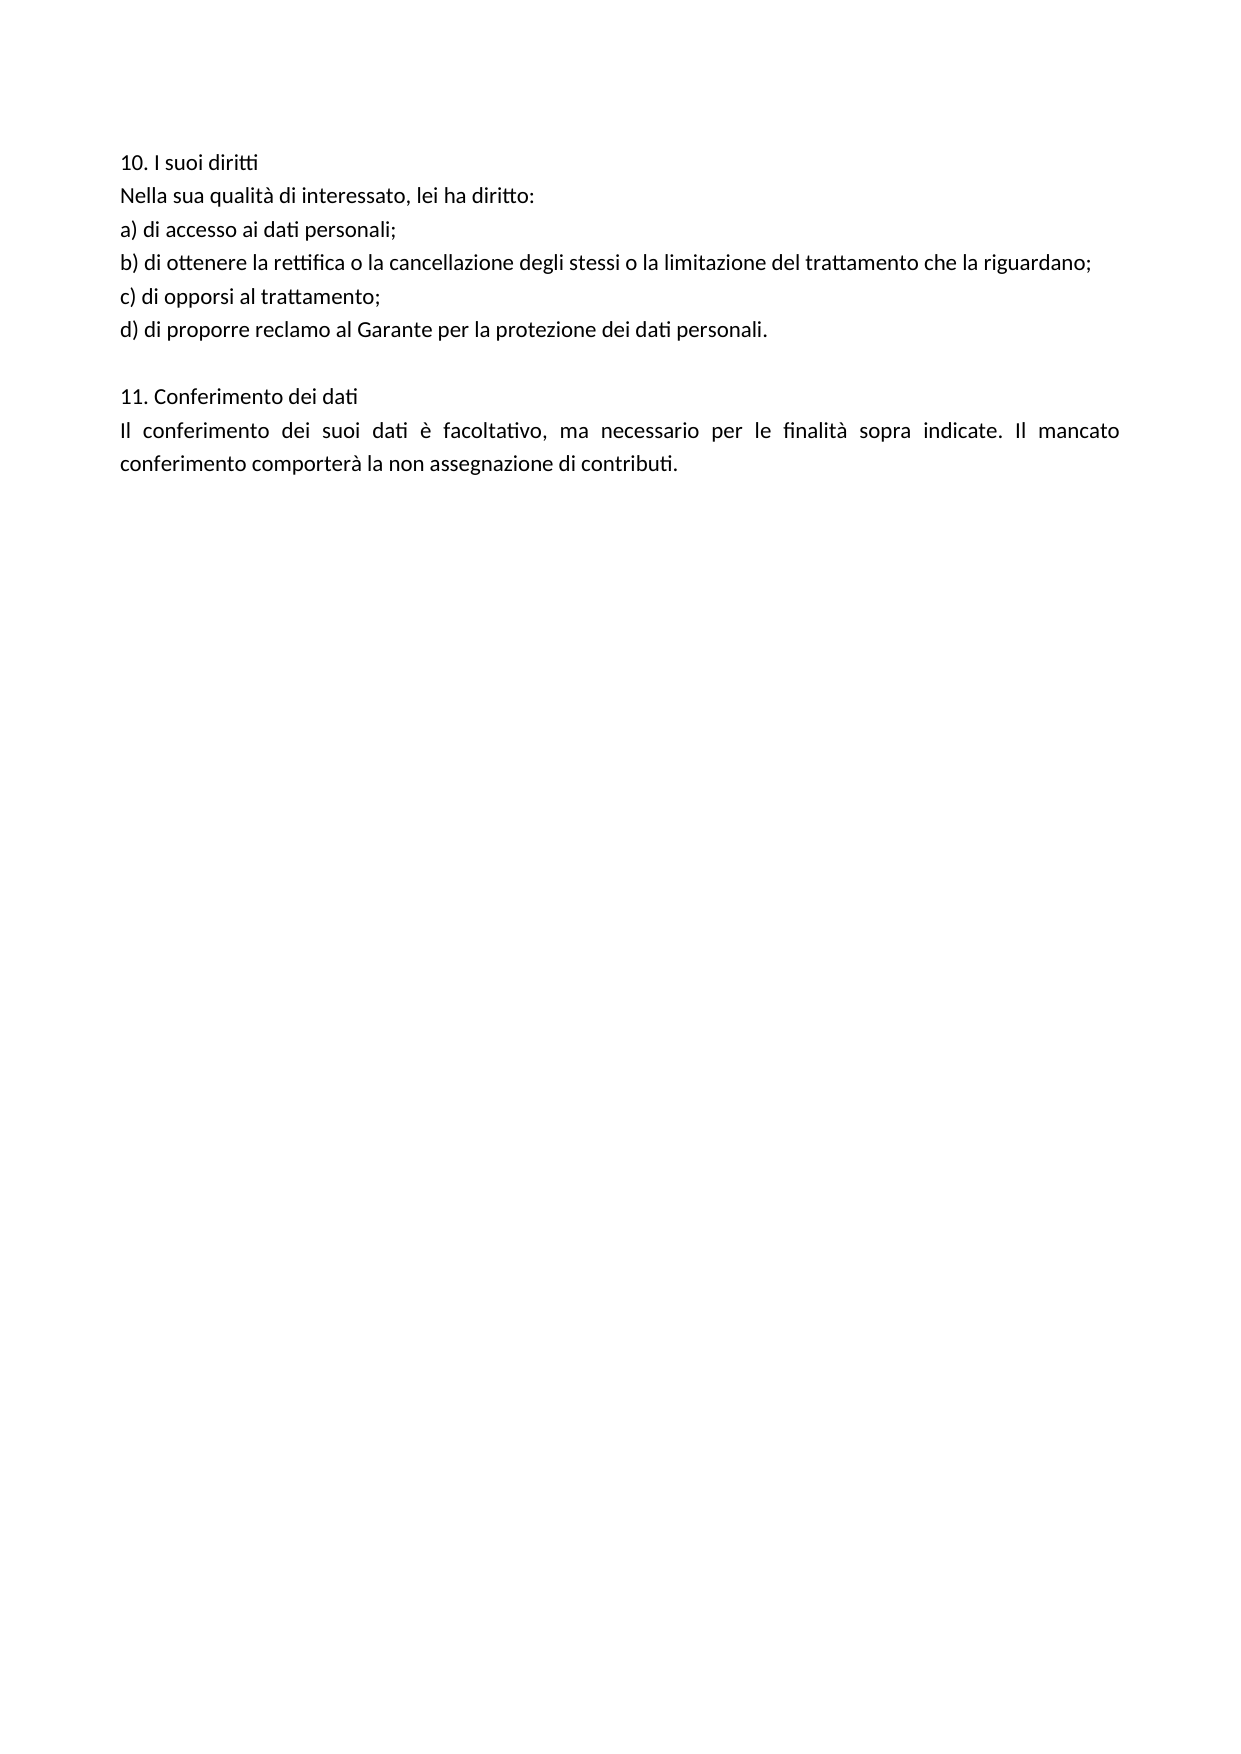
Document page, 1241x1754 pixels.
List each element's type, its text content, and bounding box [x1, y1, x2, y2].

text Il conferimento dei suoi dati è facoltativo, ma necessario per le finalità sopra indicate. Il mancato conferimento comporterà la non assegnazione di contributi. [120, 416, 1122, 477]
text c) di opporsi al trattamento; [120, 282, 1122, 310]
text a) di accesso ai dati personali; [120, 215, 1122, 243]
text 11. Conferimento dei dati [120, 382, 1122, 410]
text Nella sua qualità di interessato, lei ha diritto: [120, 181, 1122, 209]
text b) di ottenere la rettifica o la cancellazione degli stessi o la limitazione del trattamento che la riguardano; [120, 248, 1122, 276]
text d) di proporre reclamo al Garante per la protezione dei dati personali. [120, 315, 1122, 343]
text 10. I suoi diritti [120, 148, 1122, 176]
